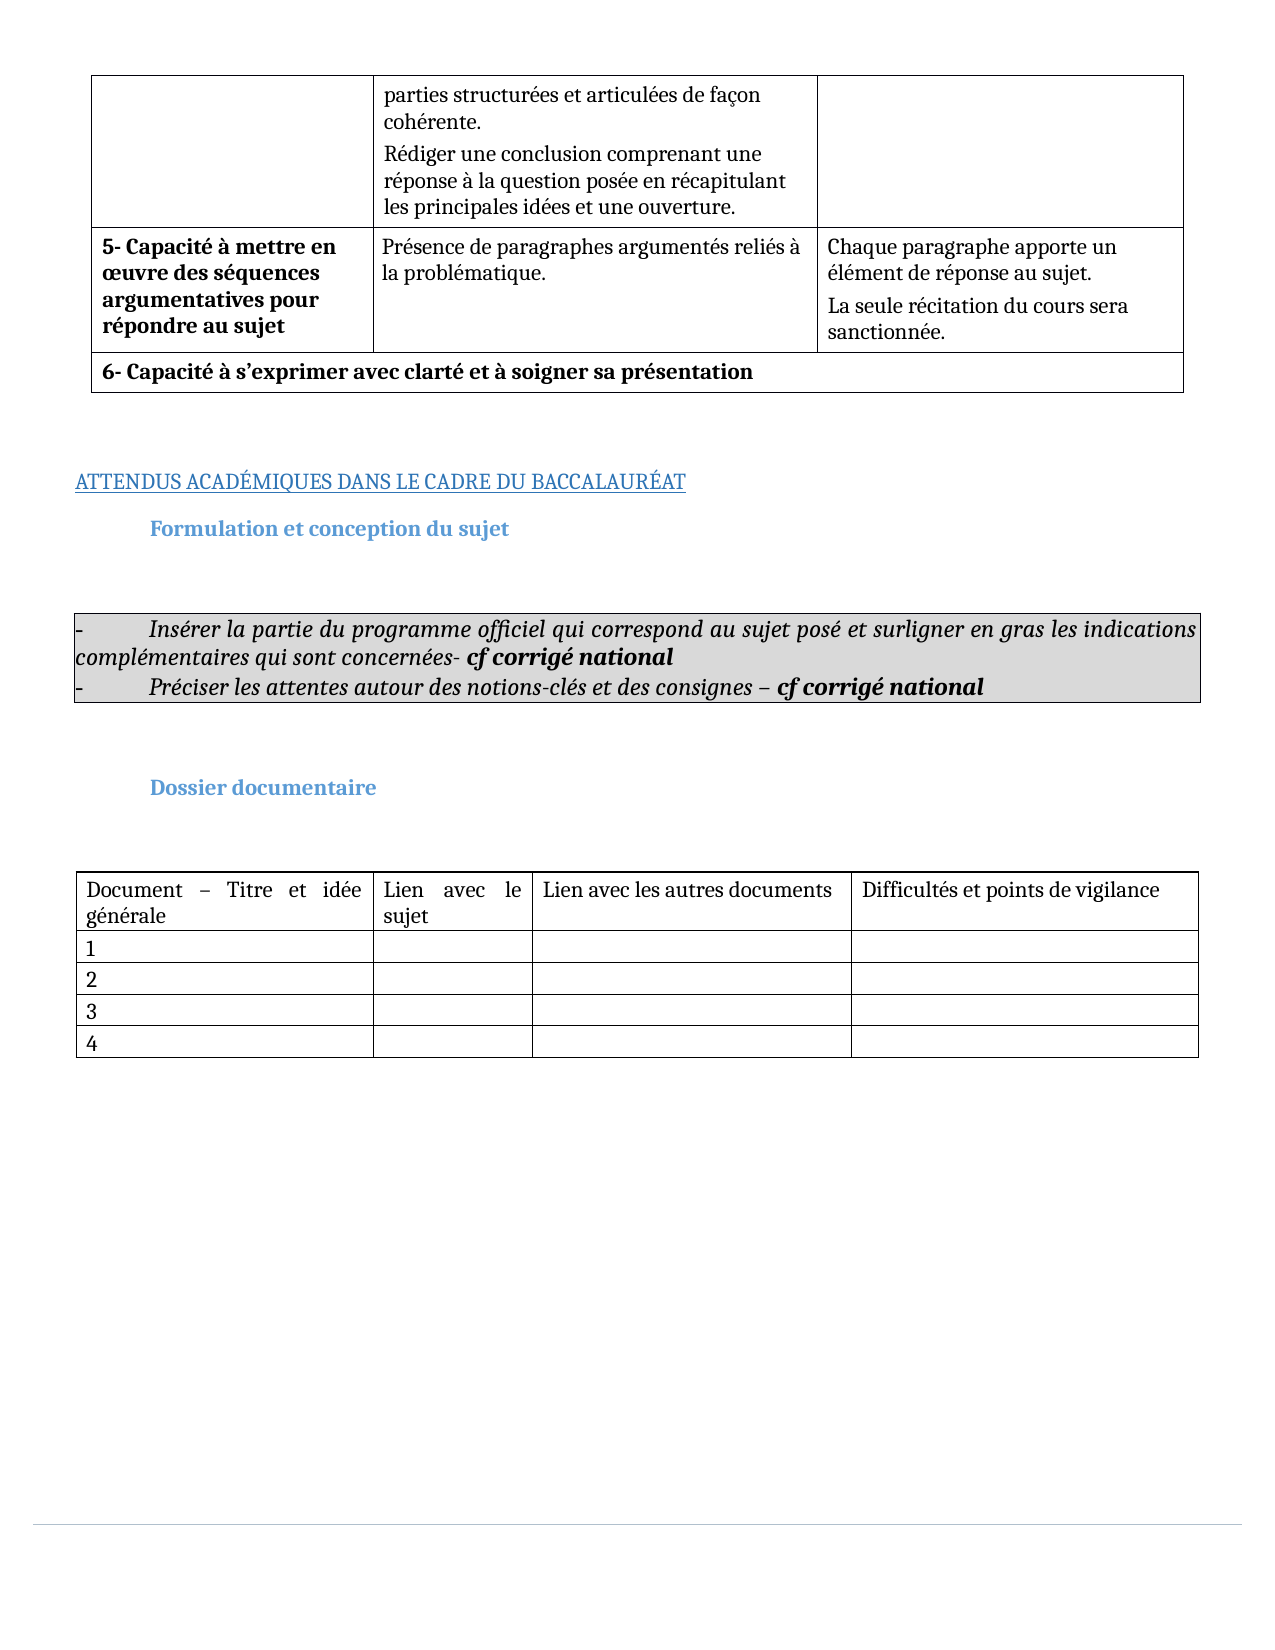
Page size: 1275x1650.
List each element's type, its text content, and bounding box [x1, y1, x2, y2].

subtitle Attendus académiques dans le cadre du baccalauréat [75, 469, 1200, 495]
table_cell [374, 995, 532, 1025]
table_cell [92, 76, 373, 227]
table_cell 1 [77, 931, 373, 962]
table_cell [852, 931, 1198, 962]
table_cell [533, 963, 851, 994]
table_cell [533, 995, 851, 1025]
table_header Difficultés et points de vigilance [852, 873, 1198, 930]
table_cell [374, 76, 817, 227]
list Insérer la partie du programme officiel qui correspond au sujet posé et surligner en gras les indications complémentaires qui sont concernées- cf corrigé national [75, 614, 1200, 671]
list Préciser les attentes autour des notions-clés et des consignes – cf corrigé national [75, 671, 1200, 702]
table_cell [374, 1026, 532, 1057]
table_cell 3 [77, 995, 373, 1025]
table_cell [852, 963, 1198, 994]
table_cell [852, 995, 1198, 1025]
table_cell Chaque paragraphe apporte un élément de réponse au sujet. La seule récitation du cours sera sanctionnée. [818, 228, 1183, 352]
table_cell [374, 931, 532, 962]
table_cell 2 [77, 963, 373, 994]
table_header Lien avec les autres documents [533, 873, 851, 930]
table_cell 4 [77, 1026, 373, 1057]
subtitle Dossier documentaire [75, 775, 1200, 801]
table_cell [852, 1026, 1198, 1057]
table_cell Présence de paragraphes argumentés reliés à la problématique. [374, 228, 817, 352]
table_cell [818, 76, 1183, 227]
subtitle Formulation et conception du sujet [75, 516, 1200, 543]
table_cell 5- Capacité à mettre en œuvre des séquences argumentatives pour répondre au sujet [92, 228, 373, 352]
table_header Document – Titre et idée générale [77, 873, 373, 930]
table_cell [533, 931, 851, 962]
table_cell [533, 1026, 851, 1057]
table_header Lien avec le sujet [374, 873, 532, 930]
table_cell [374, 963, 532, 994]
table_cell 6- Capacité à s’exprimer avec clarté et à soigner sa présentation [92, 353, 1183, 392]
